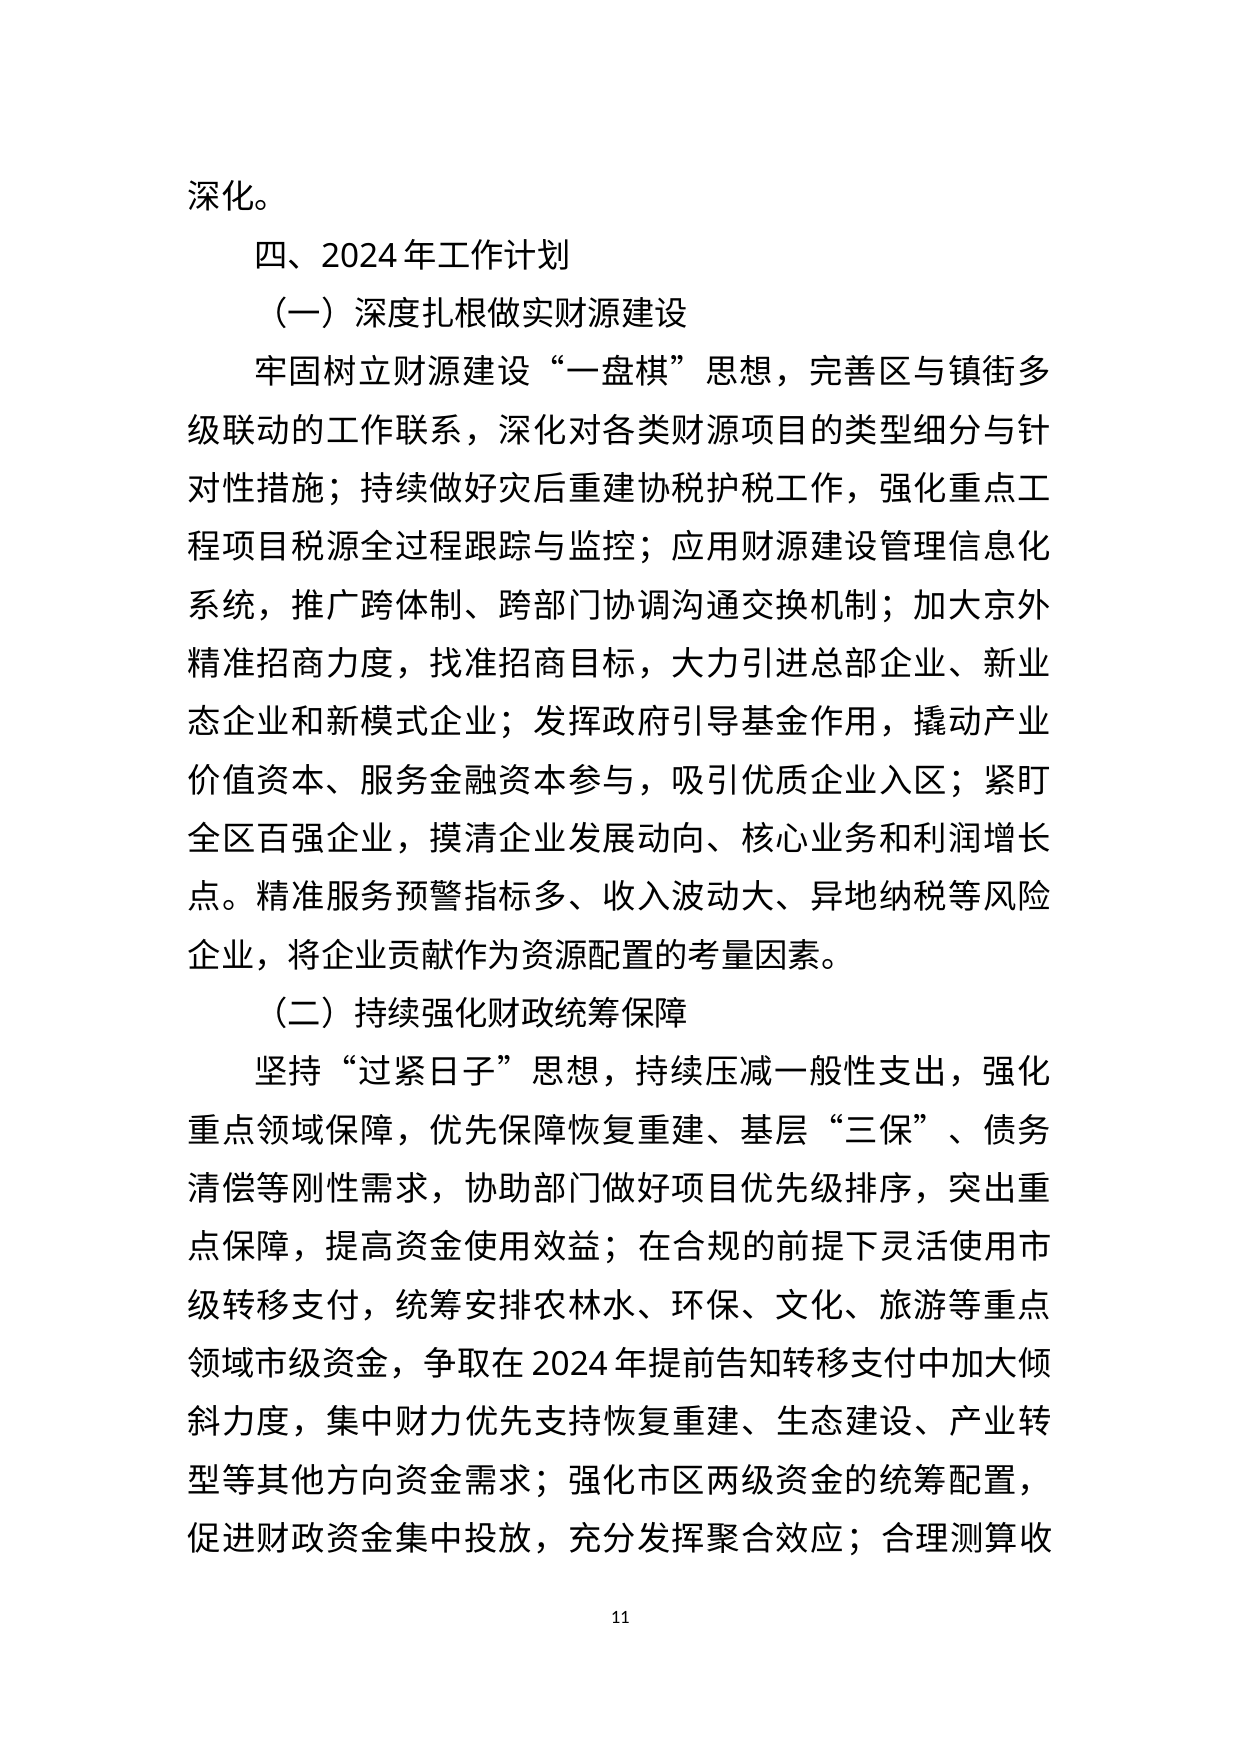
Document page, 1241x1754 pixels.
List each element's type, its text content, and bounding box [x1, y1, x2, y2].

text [187, 1037, 1053, 1562]
text （二）持续强化财政统筹保障 [187, 979, 1053, 1037]
text （一）深度扎根做实财源建设 [187, 279, 1053, 337]
text 牢固树立财源建设“一盘棋”思想，完善区与镇街多级联动的工作联系，深化对各类财源项目的类型细分与针对性措施；持续做好灾后重建协税护税工作，强化重点工程项目税源全过程跟踪与监控；应用财源建设管理信息化系统，推广跨体制、跨部门协调沟通交换机制；加大京外精准招商力度，找准招商目标，大力引进总部企业、新业态企业和新模式企业；发挥政府引导基金作用，撬动产业价值资本、服务金融资本参与，吸引优质企业入区；紧盯全区百强企业，摸清企业发展动向、核心业务和利润增长点。精准服务预警指标多、收入波动大、异地纳税等风险企业，将企业贡献作为资源配置的考量因素。 [187, 337, 1053, 979]
text 四、2024年工作计划 [187, 220, 1053, 279]
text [187, 162, 1053, 220]
